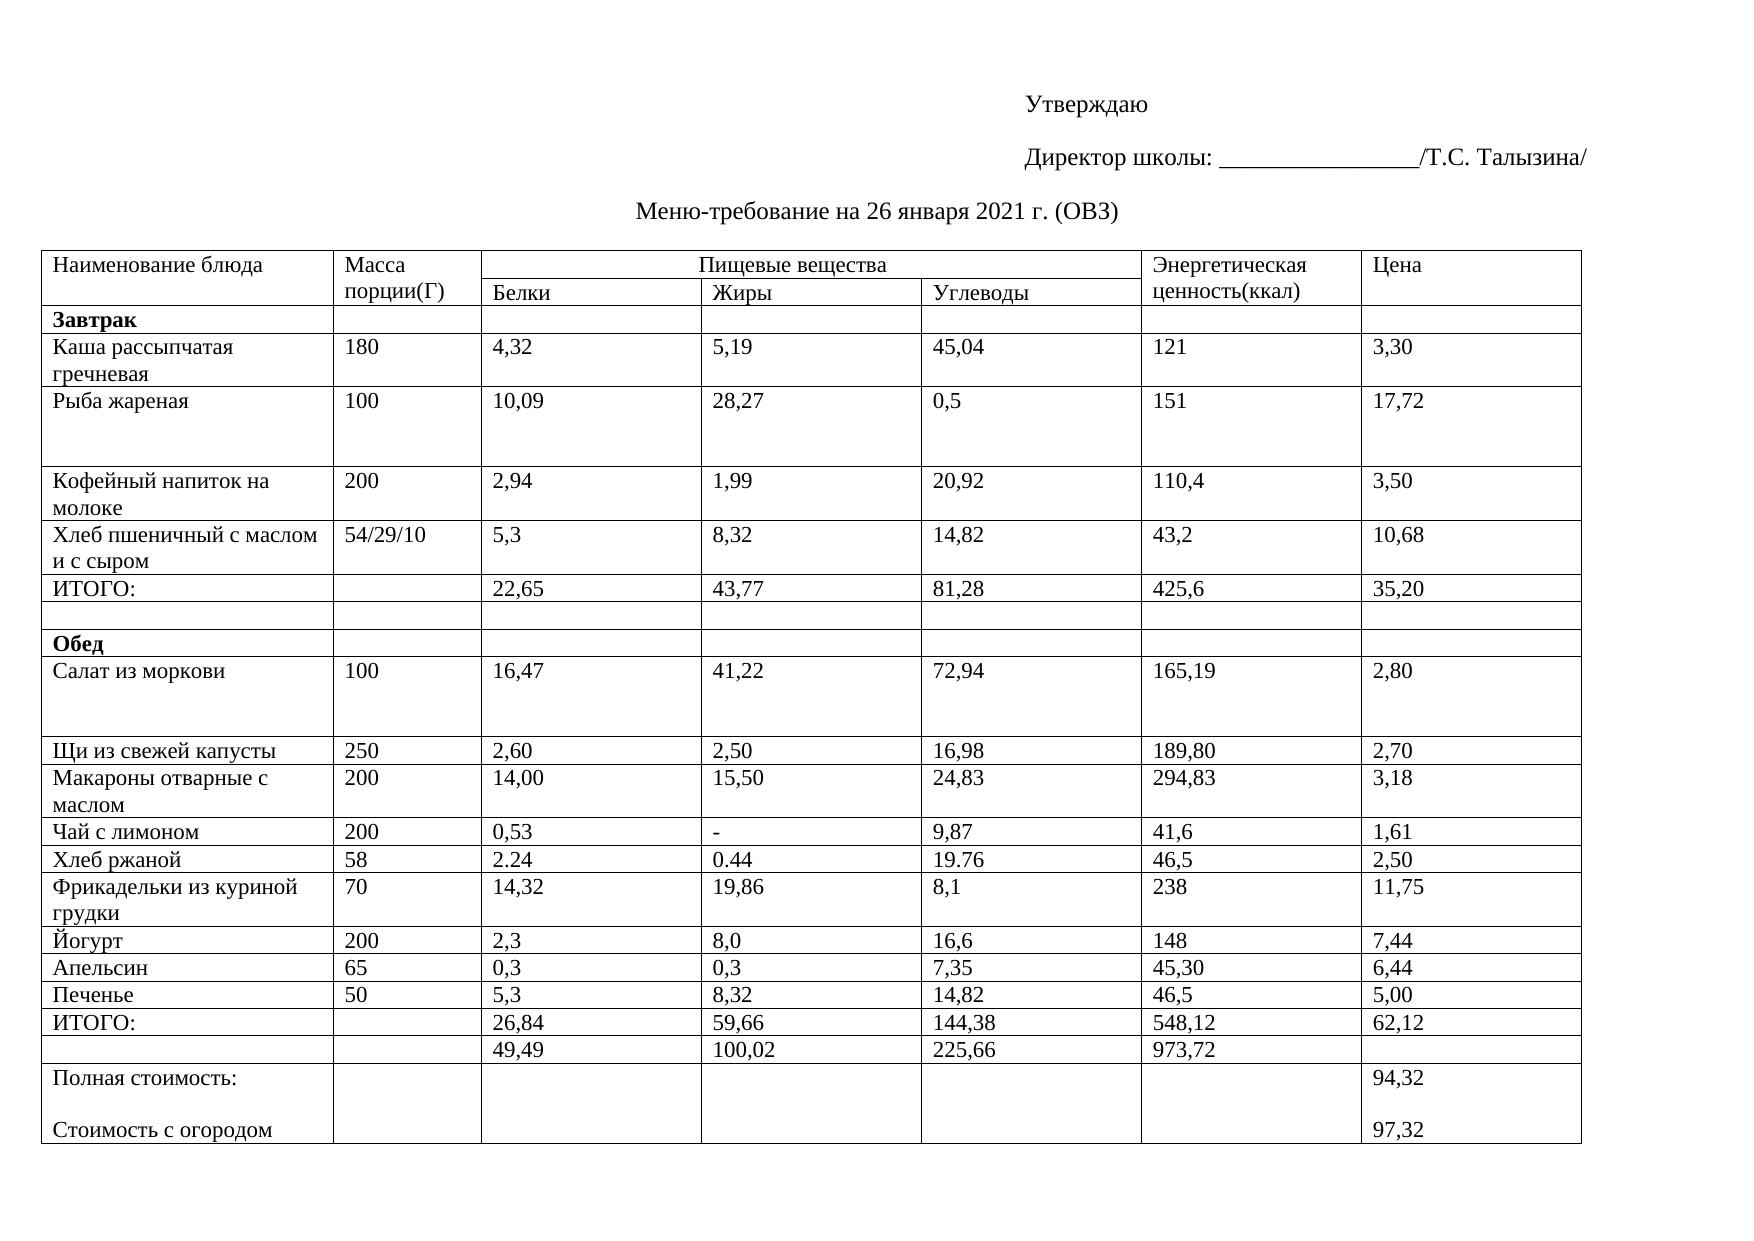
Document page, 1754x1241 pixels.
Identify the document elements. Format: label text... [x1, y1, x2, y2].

table_cell [334, 1036, 481, 1063]
table_cell Фрикадельки из куриной грудки [42, 873, 333, 926]
table_cell 20,92 [922, 467, 1141, 520]
table_cell 15,50 [702, 765, 921, 817]
table_cell [1362, 306, 1581, 332]
table_cell 100 [334, 387, 481, 466]
table_cell Каша рассыпчатая гречневая [42, 334, 333, 386]
table_cell 58 [334, 846, 481, 872]
table_cell 59,66 [702, 1009, 921, 1035]
table_cell [482, 630, 701, 656]
table_cell 6,44 [1362, 954, 1581, 981]
table_cell 19.76 [922, 846, 1141, 872]
table_cell 5,3 [482, 982, 701, 1008]
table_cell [42, 1064, 333, 1143]
table_header Масса порции(Г) [334, 251, 481, 305]
table_cell Печенье [42, 982, 333, 1008]
table_cell [702, 306, 921, 332]
table_cell 62,12 [1362, 1009, 1581, 1035]
table_cell 5,19 [702, 334, 921, 386]
table_cell [1362, 602, 1581, 628]
table_cell 189,80 [1142, 737, 1361, 763]
table_header Энергетическая ценность(ккал) [1142, 251, 1361, 305]
table_cell [922, 602, 1141, 628]
table_cell 5,00 [1362, 982, 1581, 1008]
table_cell 8,0 [702, 927, 921, 953]
table_cell [922, 306, 1141, 332]
table_cell Чай с лимоном [42, 818, 333, 844]
table_cell [1142, 1064, 1361, 1143]
table_cell 41,6 [1142, 818, 1361, 844]
table_cell Йогурт [42, 927, 333, 953]
table_cell 46,5 [1142, 846, 1361, 872]
table_cell 11,75 [1362, 873, 1581, 926]
table_cell [1142, 630, 1361, 656]
table_cell 151 [1142, 387, 1361, 466]
table_cell 200 [334, 765, 481, 817]
table_cell 72,94 [922, 657, 1141, 736]
table_cell [1142, 602, 1361, 628]
table_cell 294,83 [1142, 765, 1361, 817]
table_cell [334, 630, 481, 656]
table_cell 22,65 [482, 575, 701, 601]
table_cell 24,83 [922, 765, 1141, 817]
table_cell 2,3 [482, 927, 701, 953]
table_header Пищевые вещества [482, 251, 1141, 278]
table_cell 17,72 [1362, 387, 1581, 466]
table_cell [482, 306, 701, 332]
table_cell 2,80 [1362, 657, 1581, 736]
table_cell 14,32 [482, 873, 701, 926]
table_cell [482, 1064, 701, 1143]
table_cell 110,4 [1142, 467, 1361, 520]
text Директор школы: ________________/Т.С. Талызина/ [118, 142, 1636, 171]
text Меню-требование на 26 января 2021 г. (ОВЗ) [118, 196, 1636, 225]
table_cell [702, 602, 921, 628]
table_cell 14,00 [482, 765, 701, 817]
table_cell 0,3 [702, 954, 921, 981]
table_cell 81,28 [922, 575, 1141, 601]
table_cell 8,32 [702, 982, 921, 1008]
text Утверждаю [118, 89, 1636, 117]
table_cell [1362, 630, 1581, 656]
table_cell 1,61 [1362, 818, 1581, 844]
table_cell Обед [42, 630, 333, 656]
table_cell Хлеб пшеничный с маслом и с сыром [42, 521, 333, 574]
table_cell [702, 630, 921, 656]
table_cell 8,1 [922, 873, 1141, 926]
table_cell Углеводы [922, 279, 1141, 305]
table_cell [334, 1009, 481, 1035]
table_cell 8,32 [702, 521, 921, 574]
table_cell 148 [1142, 927, 1361, 953]
table_cell 1,99 [702, 467, 921, 520]
table_cell 0.44 [702, 846, 921, 872]
table_cell 54/29/10 [334, 521, 481, 574]
table_cell Жиры [702, 279, 921, 305]
table_cell 14,82 [922, 982, 1141, 1008]
table_cell 200 [334, 818, 481, 844]
table_cell 19,86 [702, 873, 921, 926]
table_cell - [702, 818, 921, 844]
table_cell 49,49 [482, 1036, 701, 1063]
table_cell 28,27 [702, 387, 921, 466]
table_cell ИТОГО: [42, 575, 333, 601]
table_cell 100,02 [702, 1036, 921, 1063]
table_cell 200 [334, 927, 481, 953]
table_cell 200 [334, 467, 481, 520]
table_cell [334, 602, 481, 628]
table_cell 2,60 [482, 737, 701, 763]
table_cell 973,72 [1142, 1036, 1361, 1063]
table_cell 46,5 [1142, 982, 1361, 1008]
table_cell Макароны отварные с маслом [42, 765, 333, 817]
table_cell Апельсин [42, 954, 333, 981]
table_cell 2,70 [1362, 737, 1581, 763]
table_cell 548,12 [1142, 1009, 1361, 1035]
table_cell 225,66 [922, 1036, 1141, 1063]
table_cell [42, 1036, 333, 1063]
table_cell 165,19 [1142, 657, 1361, 736]
table_cell Щи из свежей капусты [42, 737, 333, 763]
table_cell 144,38 [922, 1009, 1141, 1035]
table_cell 9,87 [922, 818, 1141, 844]
table_cell [482, 602, 701, 628]
table_cell 2,94 [482, 467, 701, 520]
table_cell [1142, 306, 1361, 332]
table_cell 0,3 [482, 954, 701, 981]
table_cell 16,47 [482, 657, 701, 736]
table_cell 10,68 [1362, 521, 1581, 574]
table_cell 70 [334, 873, 481, 926]
table_cell ИТОГО: [42, 1009, 333, 1035]
table_cell 45,30 [1142, 954, 1361, 981]
table_cell [922, 1064, 1141, 1143]
table_cell 425,6 [1142, 575, 1361, 601]
table_header Цена [1362, 251, 1581, 305]
table_cell 5,3 [482, 521, 701, 574]
table_cell 35,20 [1362, 575, 1581, 601]
table_cell 94,32 97,32 [1362, 1064, 1581, 1143]
table_cell Белки [482, 279, 701, 305]
table_cell 45,04 [922, 334, 1141, 386]
table_header Наименование блюда [42, 251, 333, 305]
table_cell 2,50 [1362, 846, 1581, 872]
table_cell 121 [1142, 334, 1361, 386]
table_cell Рыба жареная [42, 387, 333, 466]
table_cell [334, 575, 481, 601]
table_cell 41,22 [702, 657, 921, 736]
table_cell 3,30 [1362, 334, 1581, 386]
table_cell [702, 1064, 921, 1143]
table_cell 3,50 [1362, 467, 1581, 520]
table_cell 16,6 [922, 927, 1141, 953]
table_cell [334, 1064, 481, 1143]
table_cell 0,5 [922, 387, 1141, 466]
table_cell 7,35 [922, 954, 1141, 981]
table_cell 7,44 [1362, 927, 1581, 953]
table_cell [334, 306, 481, 332]
table_cell 26,84 [482, 1009, 701, 1035]
table_cell 43,77 [702, 575, 921, 601]
table_cell Хлеб ржаной [42, 846, 333, 872]
table_cell 238 [1142, 873, 1361, 926]
table_cell 0,53 [482, 818, 701, 844]
table_cell 250 [334, 737, 481, 763]
table_cell 4,32 [482, 334, 701, 386]
table_cell 65 [334, 954, 481, 981]
table_cell 16,98 [922, 737, 1141, 763]
table_cell [42, 602, 333, 628]
table_cell 2.24 [482, 846, 701, 872]
table_cell 3,18 [1362, 765, 1581, 817]
table_cell 10,09 [482, 387, 701, 466]
table_cell 180 [334, 334, 481, 386]
table_cell 2,50 [702, 737, 921, 763]
table_cell 100 [334, 657, 481, 736]
table_cell 50 [334, 982, 481, 1008]
table_cell 14,82 [922, 521, 1141, 574]
table_cell 43,2 [1142, 521, 1361, 574]
table_cell Завтрак [42, 306, 333, 332]
table_cell [1362, 1036, 1581, 1063]
table_cell Салат из моркови [42, 657, 333, 736]
table_cell Кофейный напиток на молоке [42, 467, 333, 520]
table_cell [922, 630, 1141, 656]
